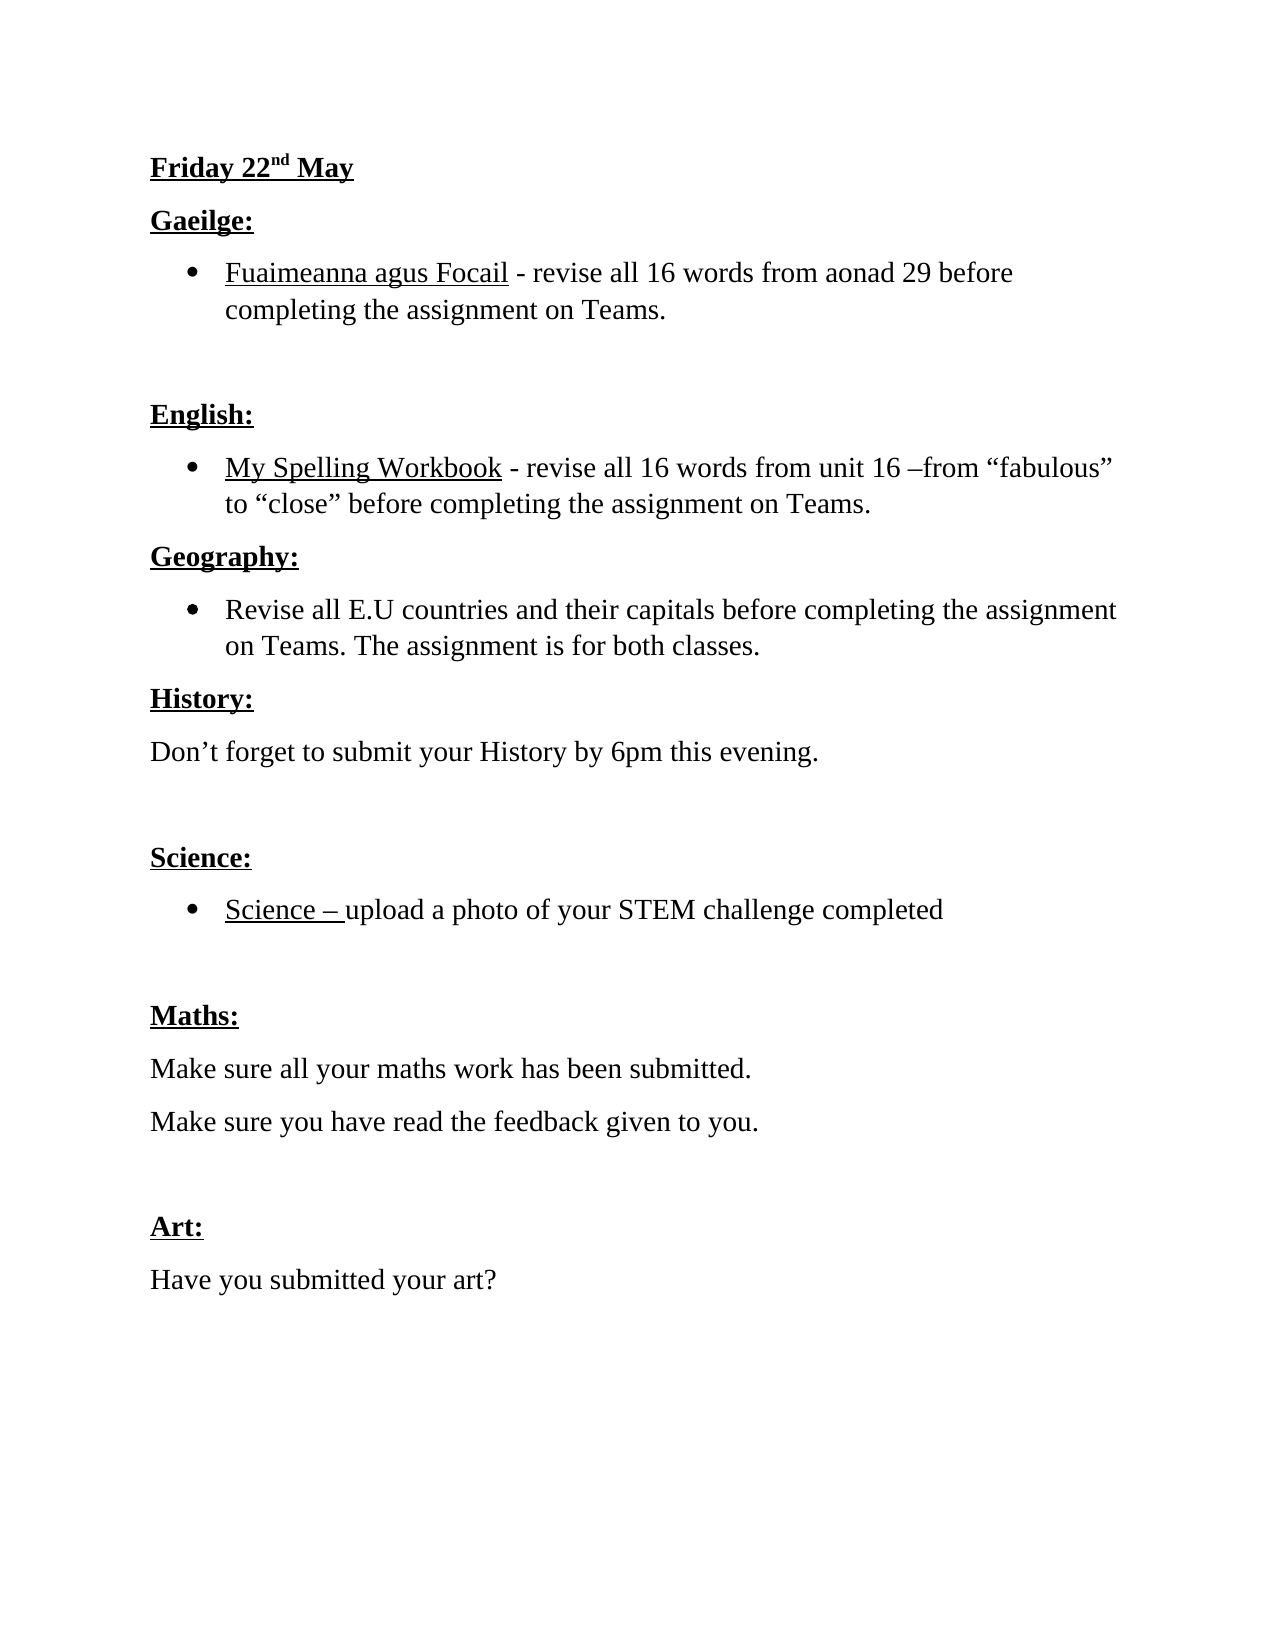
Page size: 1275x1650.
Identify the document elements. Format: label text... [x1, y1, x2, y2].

text History: [150, 681, 1125, 715]
list My Spelling Workbook - revise all 16 words from unit 16 –from “fabulous” to “close” before completing the assignment on Teams. [187, 450, 1125, 520]
text Maths: [150, 998, 1125, 1032]
text Have you submitted your art? [150, 1262, 1125, 1296]
list Revise all E.U countries and their capitals before completing the assignment on Teams. The assignment is for both classes. [187, 592, 1125, 662]
text Make sure all your maths work has been submitted. [150, 1051, 1125, 1084]
text English: [150, 397, 1125, 431]
text Make sure you have read the feedback given to you. [150, 1104, 1125, 1137]
text Art: [150, 1209, 1125, 1243]
text Friday 22nd May [150, 150, 1125, 183]
text Science: [150, 840, 1125, 873]
text Geography: [150, 539, 1125, 573]
text Don’t forget to submit your History by 6pm this evening. [150, 734, 1125, 768]
text Gaeilge: [150, 203, 1125, 236]
list Science – upload a photo of your STEM challenge completed [187, 892, 1125, 926]
list Fuaimeanna agus Focail - revise all 16 words from aonad 29 before completing the assignment on Teams. [187, 256, 1125, 325]
